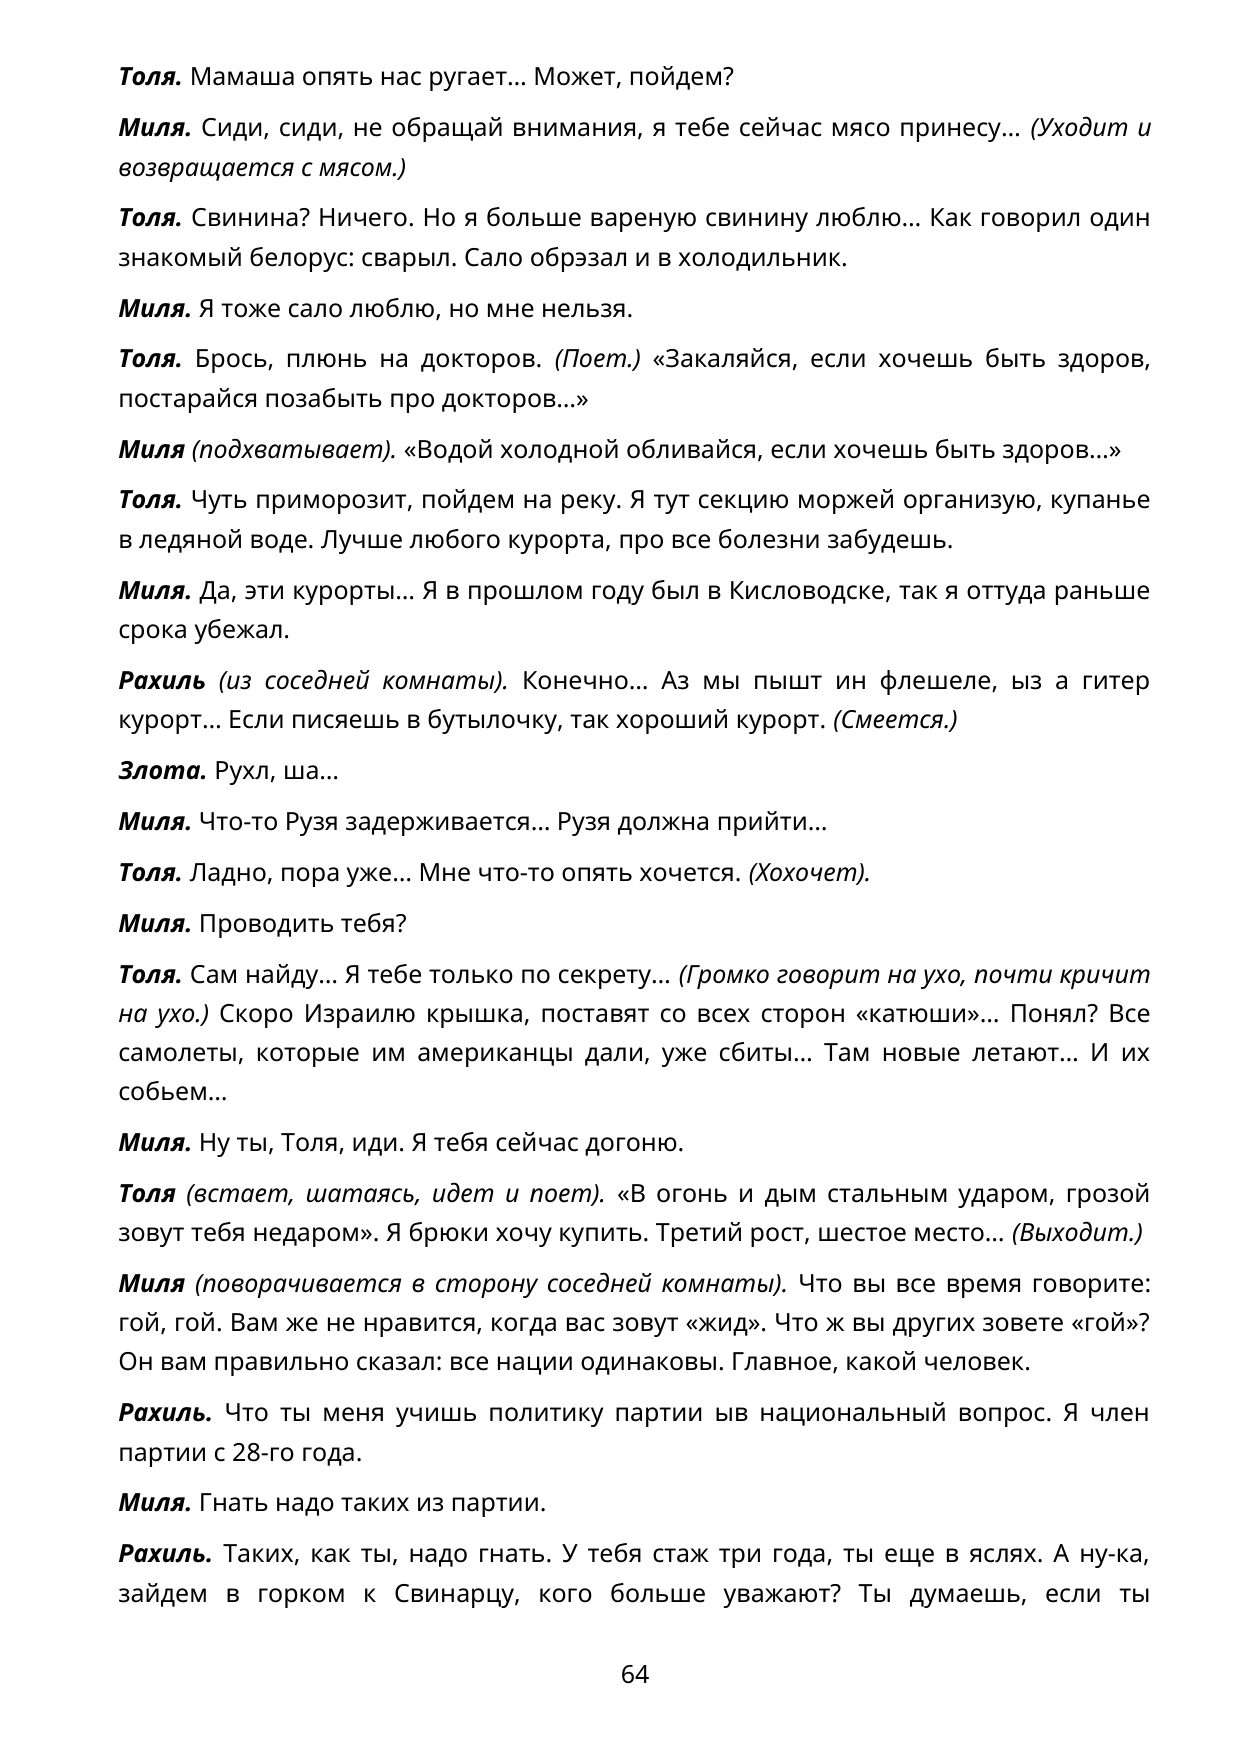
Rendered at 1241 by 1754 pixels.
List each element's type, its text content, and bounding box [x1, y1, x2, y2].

text Миля. Сиди, сиди, не обращай внимания, я тебе сейчас мясо принесу… (Уходит и возвращается с мясом.) [118, 110, 1152, 183]
text Злота. Рухл, ша… [118, 752, 1152, 787]
text Миля (поворачивается в сторону соседней комнаты). Что вы все время говорите: гой, гой. Вам же не нравится, когда вас зовут «жид». Что ж вы других зовете «гой»? Он вам правильно сказал: все нации одинаковы. Главное, какой человек. [118, 1266, 1152, 1378]
text Толя. Мамаша опять нас ругает… Может, пойдем? [118, 59, 1152, 93]
text Миля. Проводить тебя? [118, 905, 1152, 939]
text Рахиль (из соседней комнаты). Конечно… Аз мы пышт ин флешеле, ыз а гитер курорт… Если писяешь в бутылочку, так хороший курорт. (Смеется.) [118, 662, 1152, 736]
text Рахиль. Что ты меня учишь политику партии ыв национальный вопрос. Я член партии с 28-го года. [118, 1395, 1152, 1468]
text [118, 1536, 1152, 1609]
text Толя. Брось, плюнь на докторов. (Поет.) «Закаляйся, если хочешь быть здоров, постарайся позабыть про докторов…» [118, 341, 1152, 414]
text Миля. Гнать надо таких из партии. [118, 1485, 1152, 1519]
text Миля. Что-то Рузя задерживается… Рузя должна прийти… [118, 803, 1152, 837]
text Толя. Ладно, пора уже… Мне что-то опять хочется. (Хохочет). [118, 854, 1152, 888]
text Миля. Ну ты, Толя, иди. Я тебя сейчас догоню. [118, 1125, 1152, 1159]
text Миля. Да, эти курорты… Я в прошлом году был в Кисловодске, так я оттуда раньше срока убежал. [118, 572, 1152, 646]
text Толя. Чуть приморозит, пойдем на реку. Я тут секцию моржей организую, купанье в ледяной воде. Лучше любого курорта, про все болезни забудешь. [118, 482, 1152, 555]
text Толя. Свинина? Ничего. Но я больше вареную свинину люблю… Как говорил один знакомый белорус: сварыл. Сало обрэзал и в холодильник. [118, 200, 1152, 273]
text Миля (подхватывает). «Водой холодной обливайся, если хочешь быть здоров…» [118, 431, 1152, 465]
text Миля. Я тоже сало люблю, но мне нельзя. [118, 290, 1152, 324]
text Толя (встает, шатаясь, идет и поет). «В огонь и дым стальным ударом, грозой зовут тебя недаром». Я брюки хочу купить. Третий рост, шестое место… (Выходит.) [118, 1176, 1152, 1249]
text Толя. Сам найду… Я тебе только по секрету… (Громко говорит на ухо, почти кричит на ухо.) Скоро Израилю крышка, поставят со всех сторон «катюши»… Понял? Все самолеты, которые им американцы дали, уже сбиты… Там новые летают… И их собьем… [118, 956, 1152, 1108]
